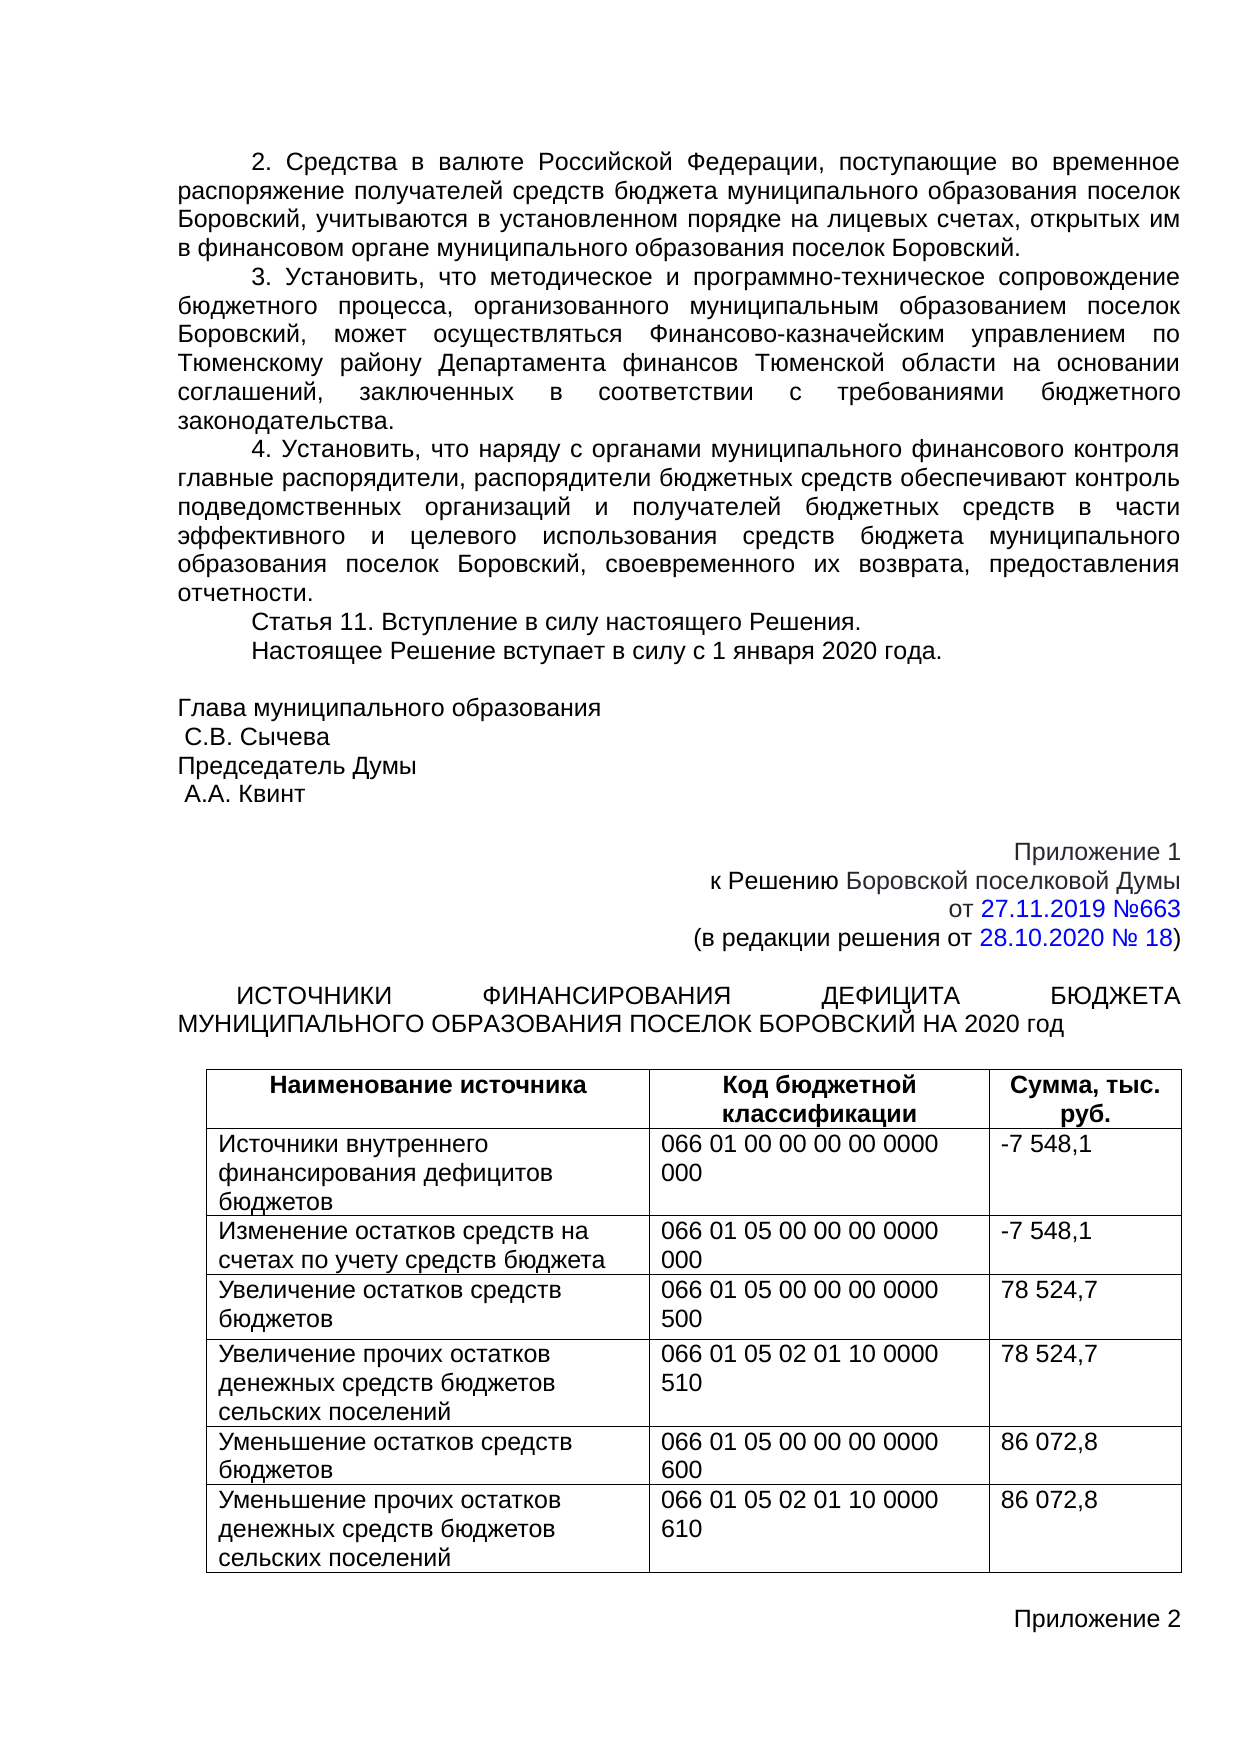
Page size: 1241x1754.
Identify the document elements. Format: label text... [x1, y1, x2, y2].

table_cell 066 01 05 00 00 00 0000 000 [650, 1216, 989, 1274]
text Настоящее Решение вступает в силу с 1 января 2020 года. [177, 636, 1181, 664]
table_cell Уменьшение остатков средств бюджетов [207, 1427, 649, 1484]
table_header Сумма, тыс. руб. [990, 1070, 1181, 1128]
text 3. Установить, что методическое и программно-техническое сопровождение бюджетного процесса, организованного муниципальным образованием поселок Боровский, может осуществляться Финансово-казначейским управлением по Тюменскому району Департамента финансов Тюменской области на основании соглашений, заключенных в соответствии с требованиями бюджетного законодательства. [177, 262, 1181, 434]
table_cell Уменьшение прочих остатков денежных средств бюджетов сельских поселений [207, 1485, 649, 1572]
table_cell Увеличение остатков средств бюджетов [207, 1275, 649, 1338]
text А.А. Квинт [177, 779, 1181, 808]
text 2. Средства в валюте Российской Федерации, поступающие во временное распоряжение получателей средств бюджета муниципального образования поселок Боровский, учитываются в установленном порядке на лицевых счетах, открытых им в финансовом органе муниципального образования поселок Боровский. [177, 147, 1181, 262]
text Приложение 1 [177, 837, 1181, 866]
table_cell 066 01 05 00 00 00 0000 500 [650, 1275, 989, 1338]
table_cell 86 072,8 [990, 1427, 1181, 1484]
text Глава муниципального образования [177, 693, 1181, 722]
text Председатель Думы [177, 751, 1181, 779]
table_cell Изменение остатков средств на счетах по учету средств бюджета [207, 1216, 649, 1274]
table_cell 78 524,7 [990, 1340, 1181, 1426]
table_cell Источники внутреннего финансирования дефицитов бюджетов [207, 1129, 649, 1215]
table_cell 066 01 00 00 00 00 0000 000 [650, 1129, 989, 1215]
table_cell Увеличение прочих остатков денежных средств бюджетов сельских поселений [207, 1340, 649, 1426]
table_cell 86 072,8 [990, 1485, 1181, 1572]
text от 27.11.2019 №663 [177, 894, 1181, 923]
text к Решению Боровской поселковой Думы [177, 866, 1181, 894]
text 4. Установить, что наряду с органами муниципального финансового контроля главные распорядители, распорядители бюджетных средств обеспечивают контроль подведомственных организаций и получателей бюджетных средств в части эффективного и целевого использования средств бюджета муниципального образования поселок Боровский, своевременного их возврата, предоставления отчетности. [177, 434, 1181, 607]
table_cell 066 01 05 00 00 00 0000 600 [650, 1427, 989, 1484]
table_cell -7 548,1 [990, 1216, 1181, 1274]
text Статья 11. Вступление в силу настоящего Решения. [177, 607, 1181, 636]
table_cell 066 01 05 02 01 10 0000 610 [650, 1485, 989, 1572]
text ИСТОЧНИКИ ФИНАНСИРОВАНИЯ ДЕФИЦИТА БЮДЖЕТА МУНИЦИПАЛЬНОГО ОБРАЗОВАНИЯ ПОСЕЛОК БОРОВСКИЙ НА 2020 год [177, 981, 1181, 1038]
text Приложение 2 [177, 1604, 1181, 1633]
text С.В. Сычева [177, 722, 1181, 751]
table_cell 78 524,7 [990, 1275, 1181, 1338]
table_cell 066 01 05 02 01 10 0000 510 [650, 1340, 989, 1426]
table_cell -7 548,1 [990, 1129, 1181, 1215]
table_header Наименование источника [207, 1070, 649, 1128]
text (в редакции решения от 28.10.2020 № 18) [177, 923, 1181, 952]
table_header Код бюджетной классификации [650, 1070, 989, 1128]
